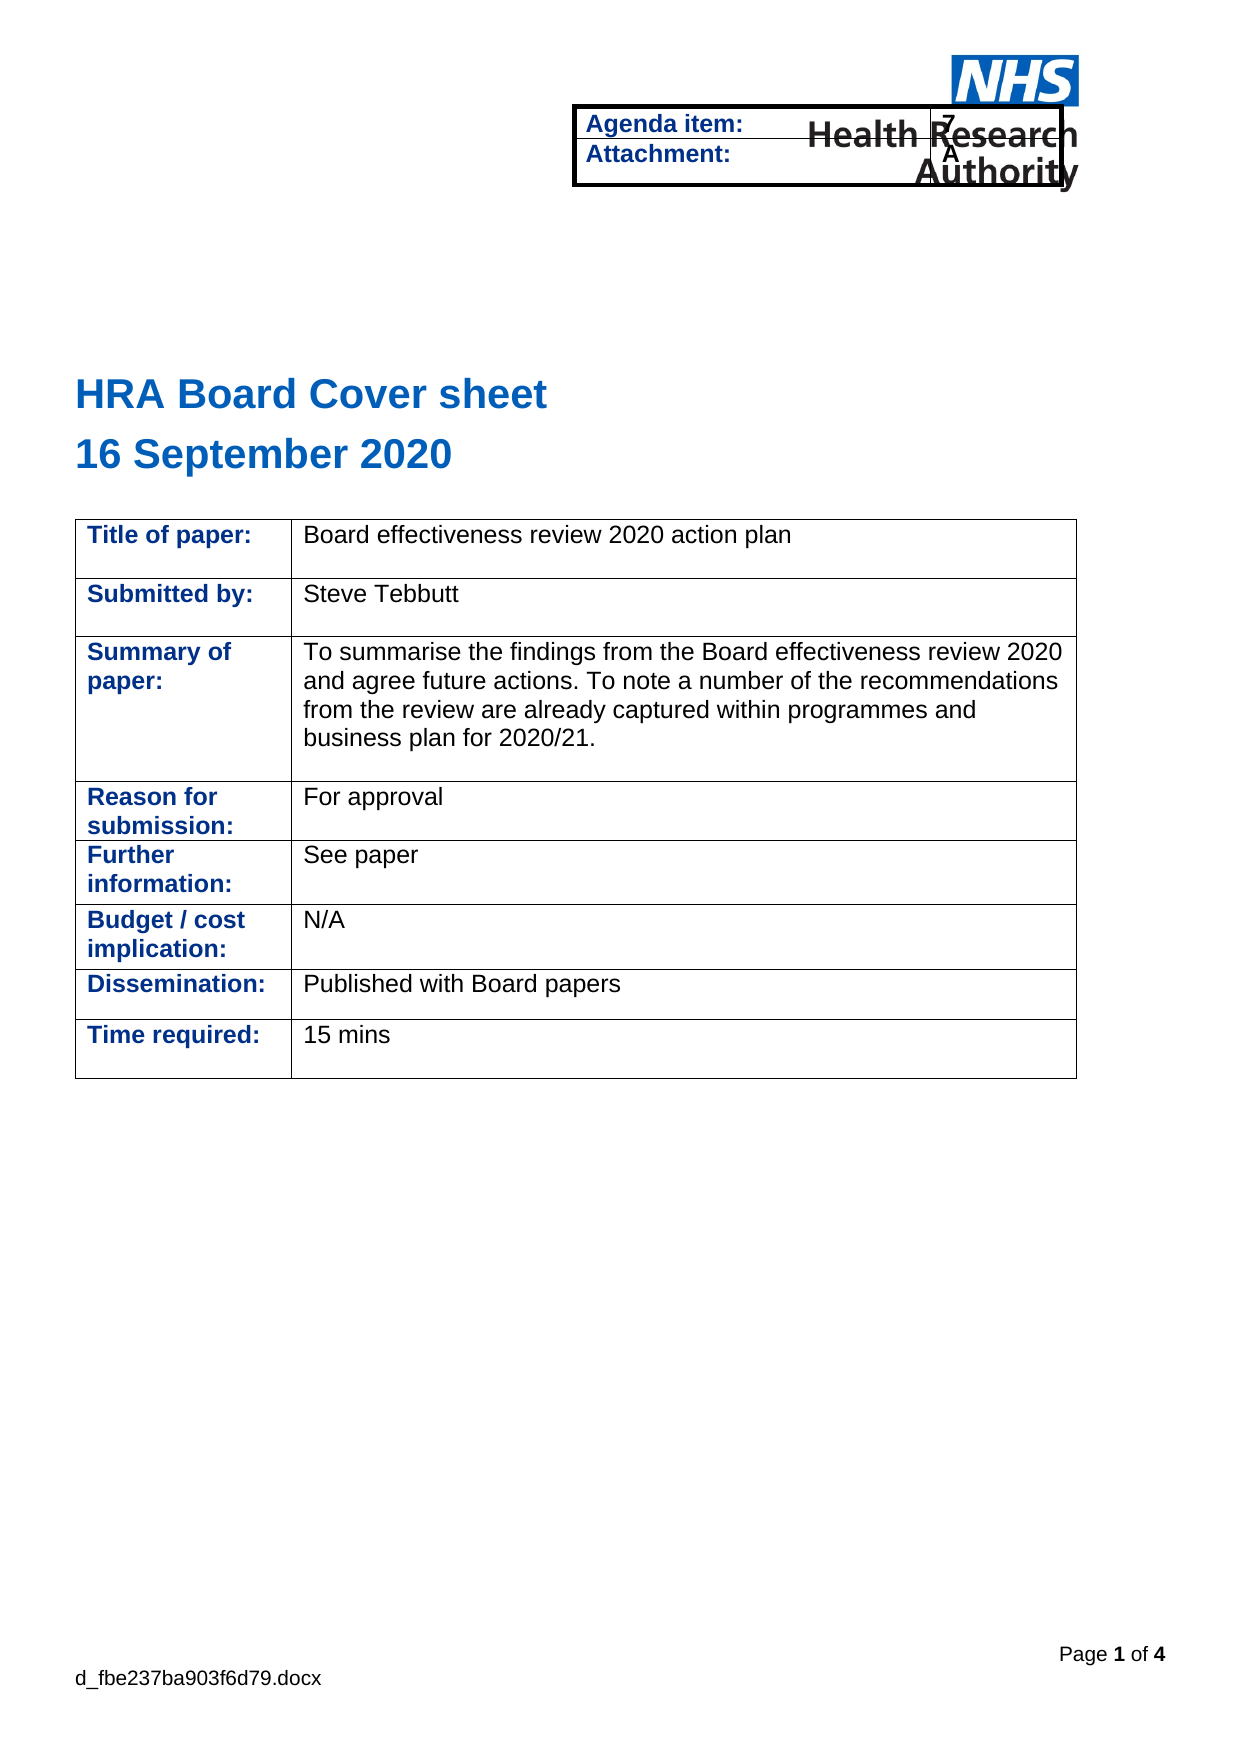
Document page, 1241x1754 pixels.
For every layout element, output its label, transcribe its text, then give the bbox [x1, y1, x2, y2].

table_cell Time required: [76, 1020, 291, 1078]
table_cell See paper [292, 841, 1076, 904]
table_cell 15 mins [292, 1020, 1076, 1078]
table_header Board effectiveness review 2020 action plan [292, 520, 1076, 578]
table_cell [292, 782, 1076, 839]
table_cell Further information: [76, 841, 291, 904]
table_cell Submitted by: [76, 579, 291, 636]
table_cell Summary of paper: [76, 637, 291, 781]
picture [541, 3, 1130, 220]
table_header Agenda item: [577, 109, 930, 137]
table_cell To summarise the findings from the Board effectiveness review 2020 and agree future actions. To note a number of the recommendations from the review are already captured within programmes and business plan for 2020/21. [292, 637, 1076, 781]
table_cell Reason for submission: [76, 782, 291, 839]
table_cell Attachment: [577, 139, 930, 183]
table_cell Dissemination: [76, 970, 291, 1019]
subtitle Cover sheet [75, 369, 1064, 417]
table_cell N/A [292, 905, 1076, 968]
table_cell Steve Tebbutt [292, 579, 1076, 636]
table_header Title of paper: [76, 520, 291, 578]
table_cell Budget / cost implication: [76, 905, 291, 968]
table_cell Published with Board papers [292, 970, 1076, 1019]
